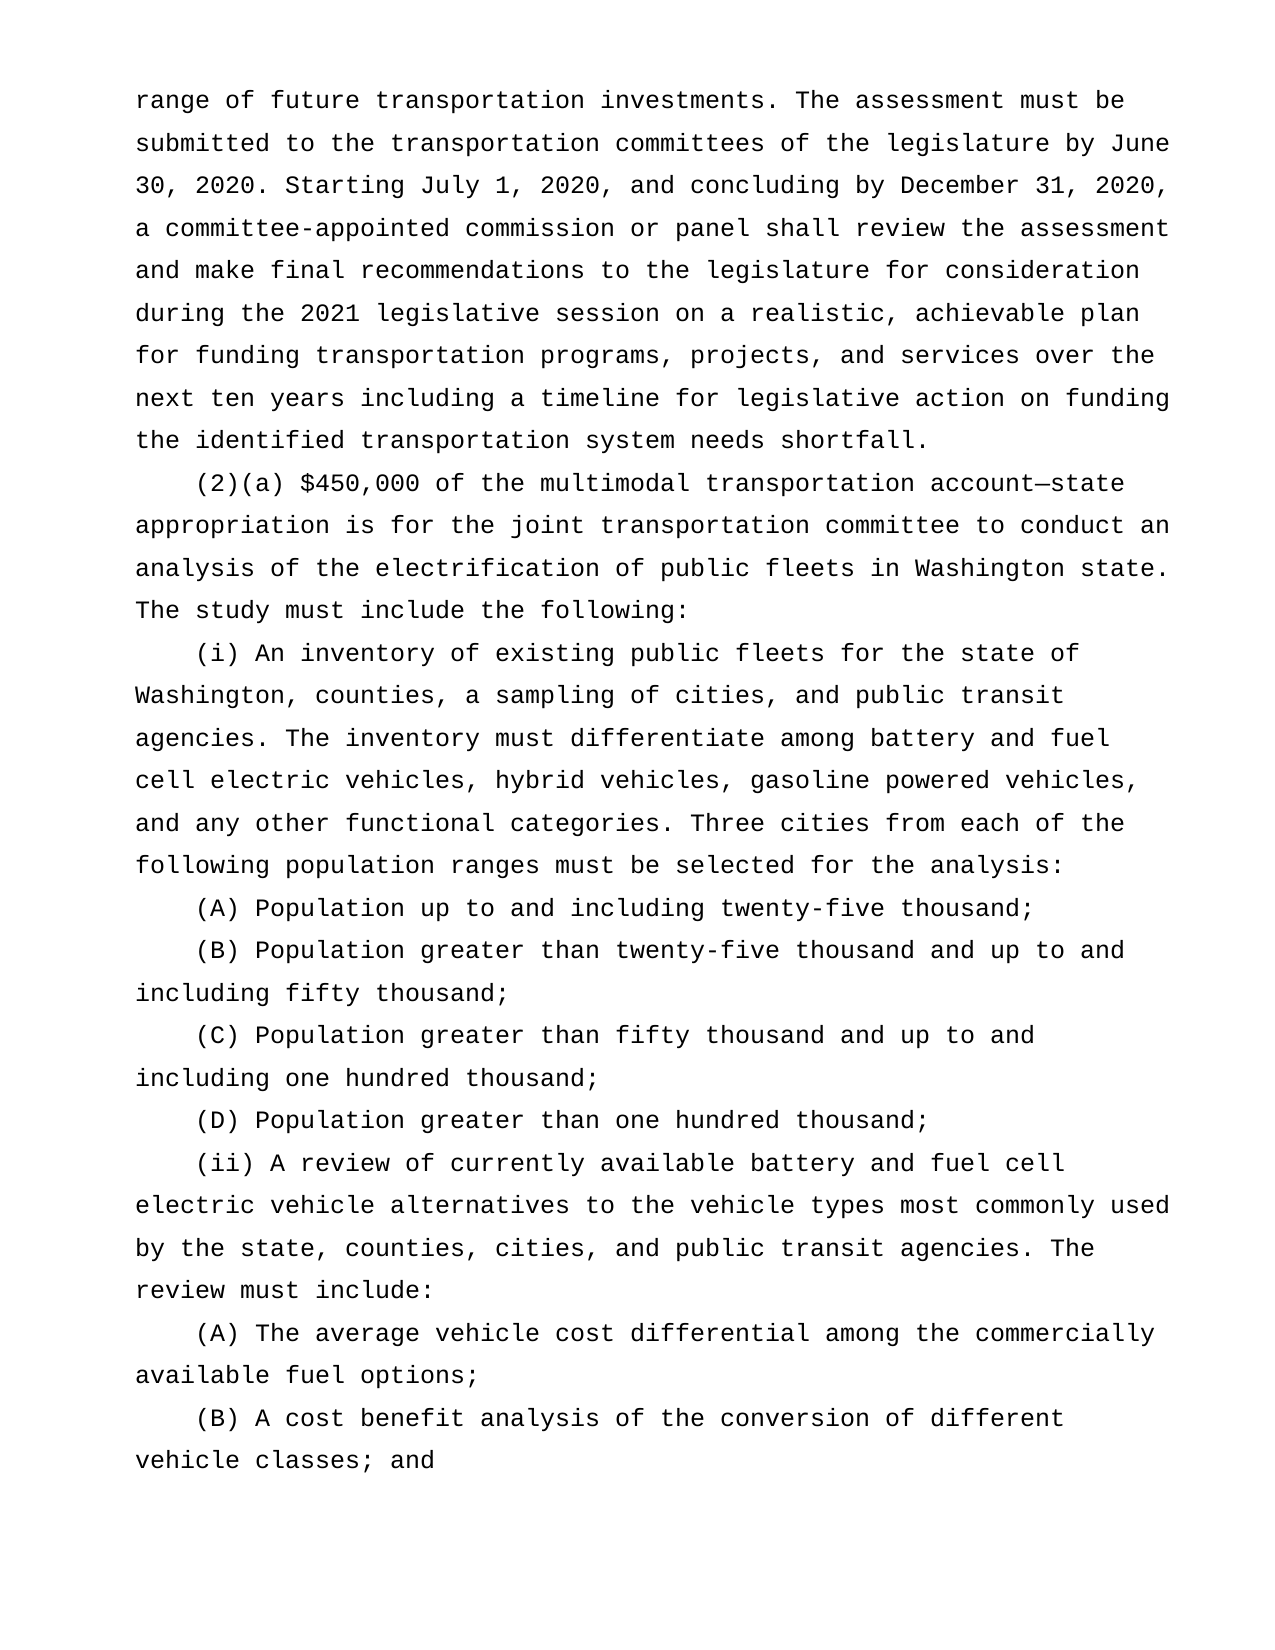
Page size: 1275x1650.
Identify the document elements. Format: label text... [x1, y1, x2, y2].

text (C) Population greater than fifty thousand and up to and including one hundred thousand; [135, 1010, 1170, 1095]
text (2)(a) $450,000 of the multimodal transportation account—state appropriation is for the joint transportation committee to conduct an analysis of the electrification of public fleets in Washington state. The study must include the following: [135, 457, 1170, 627]
text (A) Population up to and including twenty-five thousand; [135, 882, 1170, 925]
text (A) The average vehicle cost differential among the commercially available fuel options; [135, 1307, 1170, 1392]
text (B) Population greater than twenty-five thousand and up to and including fifty thousand; [135, 925, 1170, 1010]
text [135, 75, 1170, 457]
text (B) A cost benefit analysis of the conversion of different vehicle classes; and [135, 1392, 1170, 1477]
text (ii) A review of currently available battery and fuel cell electric vehicle alternatives to the vehicle types most commonly used by the state, counties, cities, and public transit agencies. The review must include: [135, 1137, 1170, 1307]
text (D) Population greater than one hundred thousand; [135, 1095, 1170, 1137]
text (i) An inventory of existing public fleets for the state of Washington, counties, a sampling of cities, and public transit agencies. The inventory must differentiate among battery and fuel cell electric vehicles, hybrid vehicles, gasoline powered vehicles, and any other functional categories. Three cities from each of the following population ranges must be selected for the analysis: [135, 627, 1170, 882]
